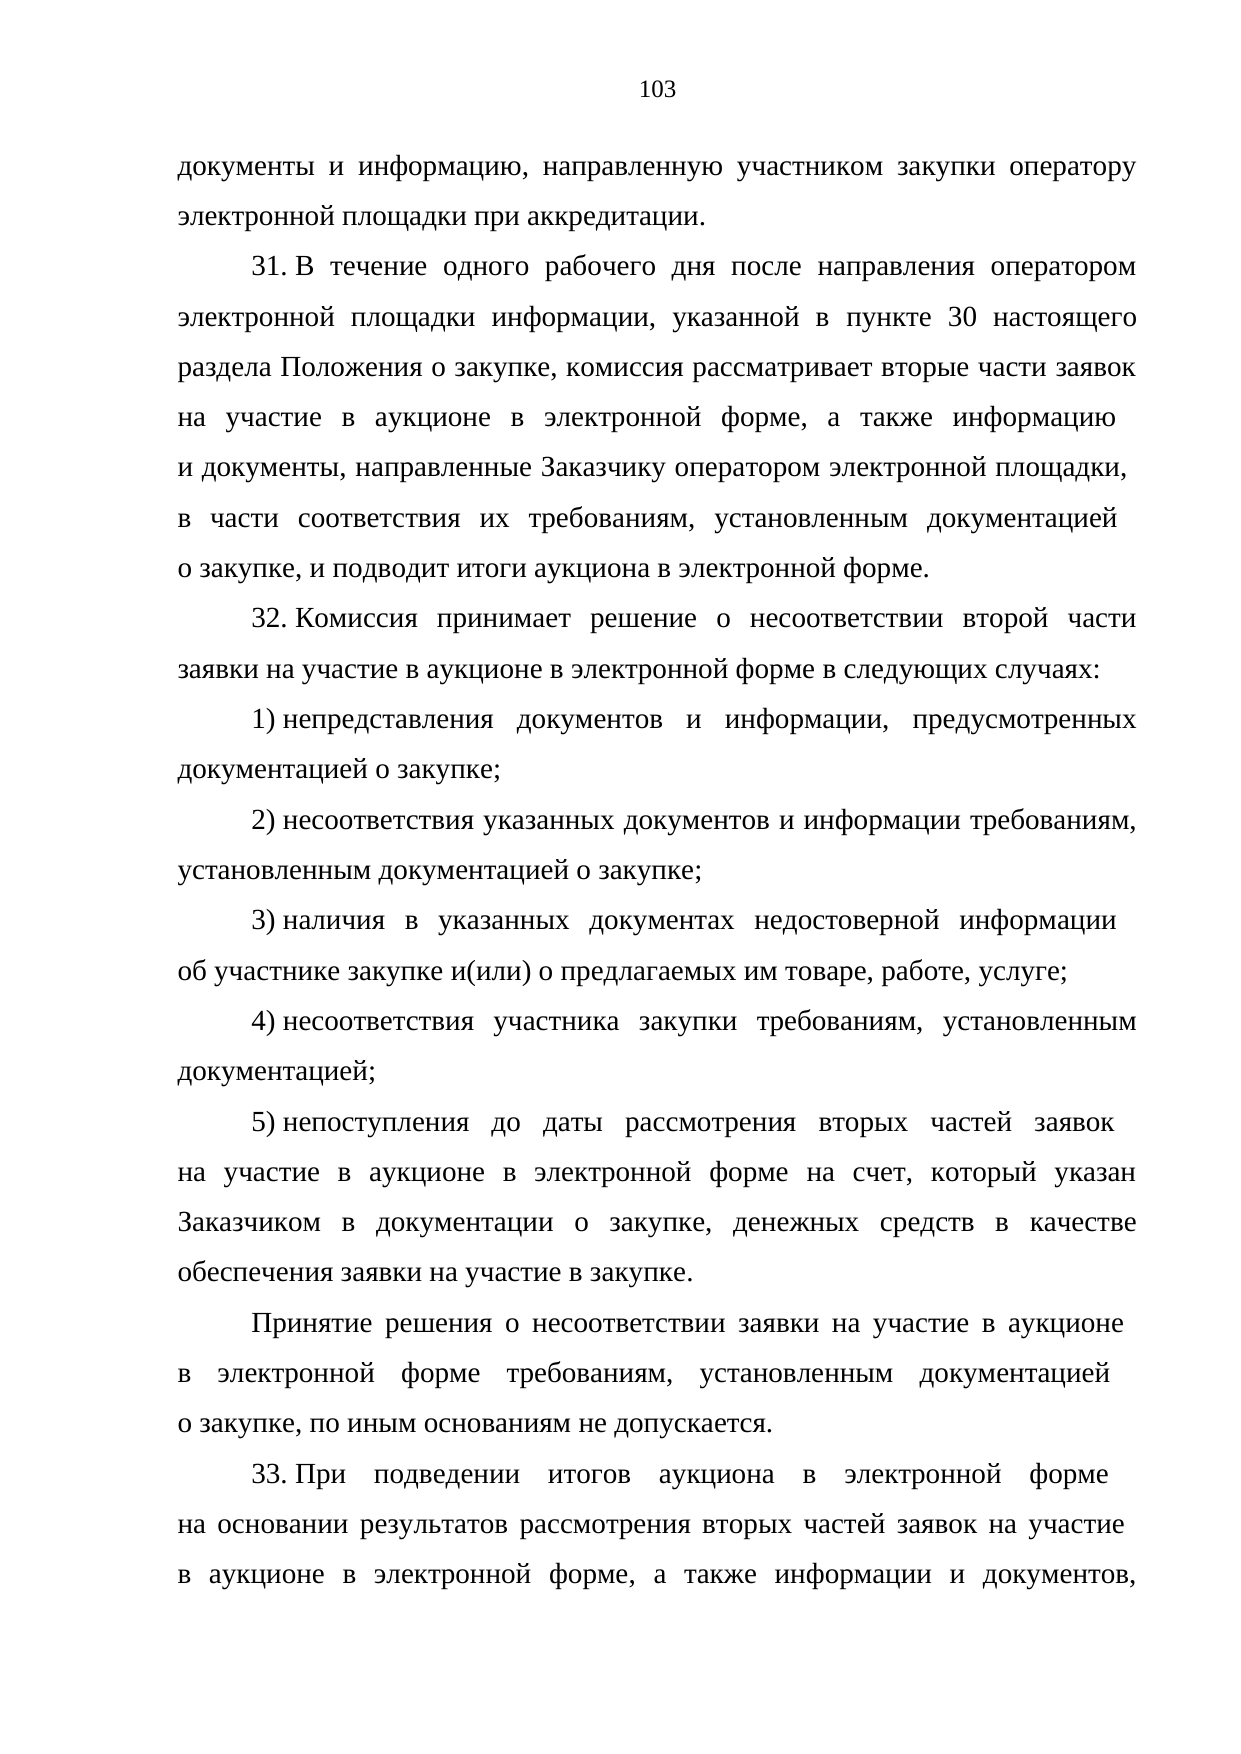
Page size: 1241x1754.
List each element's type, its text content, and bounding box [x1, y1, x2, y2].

text 31. В течение одного рабочего дня после направления оператором электронной площадки информации, указанной в пункте 30 настоящего раздела Положения о закупке, комиссия рассматривает вторые части заявок на участие в аукционе в электронной форме, а также информацию и документы, направленные Заказчику оператором электронной площадки, в части соответствия их требованиям, установленным документацией о закупке, и подводит итоги аукциона в электронной форме. [177, 248, 1137, 584]
text 5) непоступления до даты рассмотрения вторых частей заявок на участие в аукционе в электронной форме на счет, который указан Заказчиком в документации о закупке, денежных средств в качестве обеспечения заявки на участие в закупке. [177, 1104, 1137, 1288]
text 1) непредставления документов и информации, предусмотренных документацией о закупке; [177, 701, 1137, 785]
text 32. Комиссия принимает решение о несоответствии второй части заявки на участие в аукционе в электронной форме в следующих случаях: [177, 601, 1137, 684]
text 2) несоответствия указанных документов и информации требованиям, установленным документацией о закупке; [177, 802, 1137, 886]
text Принятие решения о несоответствии заявки на участие в аукционе в электронной форме требованиям, установленным документацией о закупке, по иным основаниям не допускается. [177, 1305, 1137, 1439]
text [177, 1456, 1137, 1590]
text 4) несоответствия участника закупки требованиям, установленным документацией; [177, 1003, 1137, 1087]
text 3) наличия в указанных документах недостоверной информации об участнике закупке и(или) о предлагаемых им товаре, работе, услуге; [177, 902, 1137, 986]
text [177, 148, 1137, 232]
